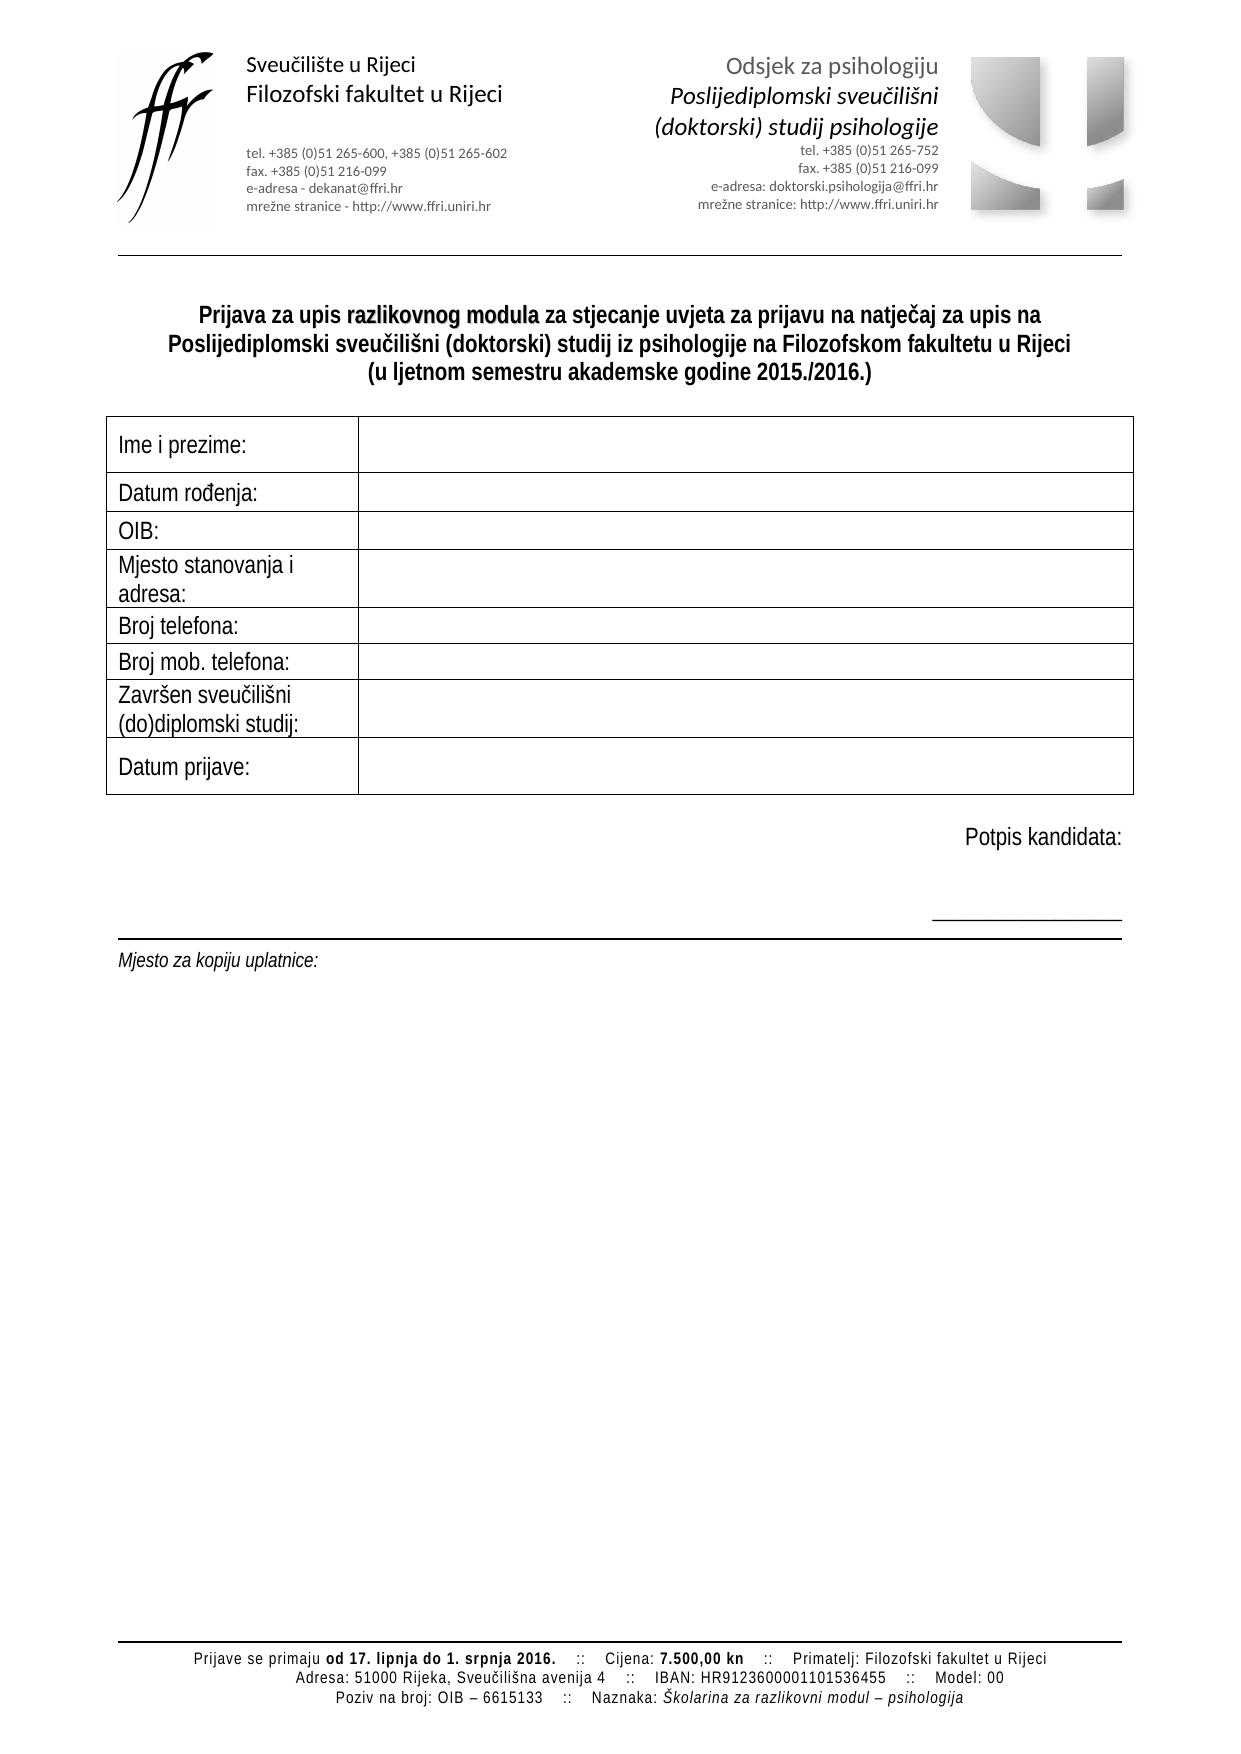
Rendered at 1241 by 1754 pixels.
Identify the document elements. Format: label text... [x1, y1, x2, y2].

text Potpis kandidata: [118, 821, 1122, 850]
table_cell Datum rođenja: [107, 473, 358, 511]
table_cell Mjesto stanovanja i adresa: [107, 550, 358, 607]
table_cell [359, 738, 1133, 793]
table_cell [359, 473, 1133, 511]
table_header Ime i prezime: [107, 417, 358, 472]
table_cell [359, 608, 1133, 643]
table_cell [359, 680, 1133, 737]
table_cell [359, 644, 1133, 679]
picture [969, 57, 1140, 224]
table_cell Broj mob. telefona: [107, 644, 358, 679]
table_cell Završen sveučilišni (do)diplomski studij: [107, 680, 358, 737]
table_cell Broj telefona: [107, 608, 358, 643]
table_cell OIB: [107, 512, 358, 549]
picture [115, 50, 216, 228]
text ____________________ [118, 898, 1122, 922]
text (u ljetnom semestru akademske godine 2015./2016.) [118, 357, 1122, 386]
table_cell Datum prijave: [107, 738, 358, 793]
text Mjesto za kopiju uplatnice: [118, 948, 1122, 972]
table_cell [359, 512, 1133, 549]
table_cell [359, 550, 1133, 607]
text Prijava za upis razlikovnog modula za stjecanje uvjeta za prijavu na natječaj za upis na Poslijediplomski sveučilišni (doktorski) studij iz psihologije na Filozofskom fakultetu u Rijeci [118, 300, 1122, 357]
table_header [359, 417, 1133, 472]
